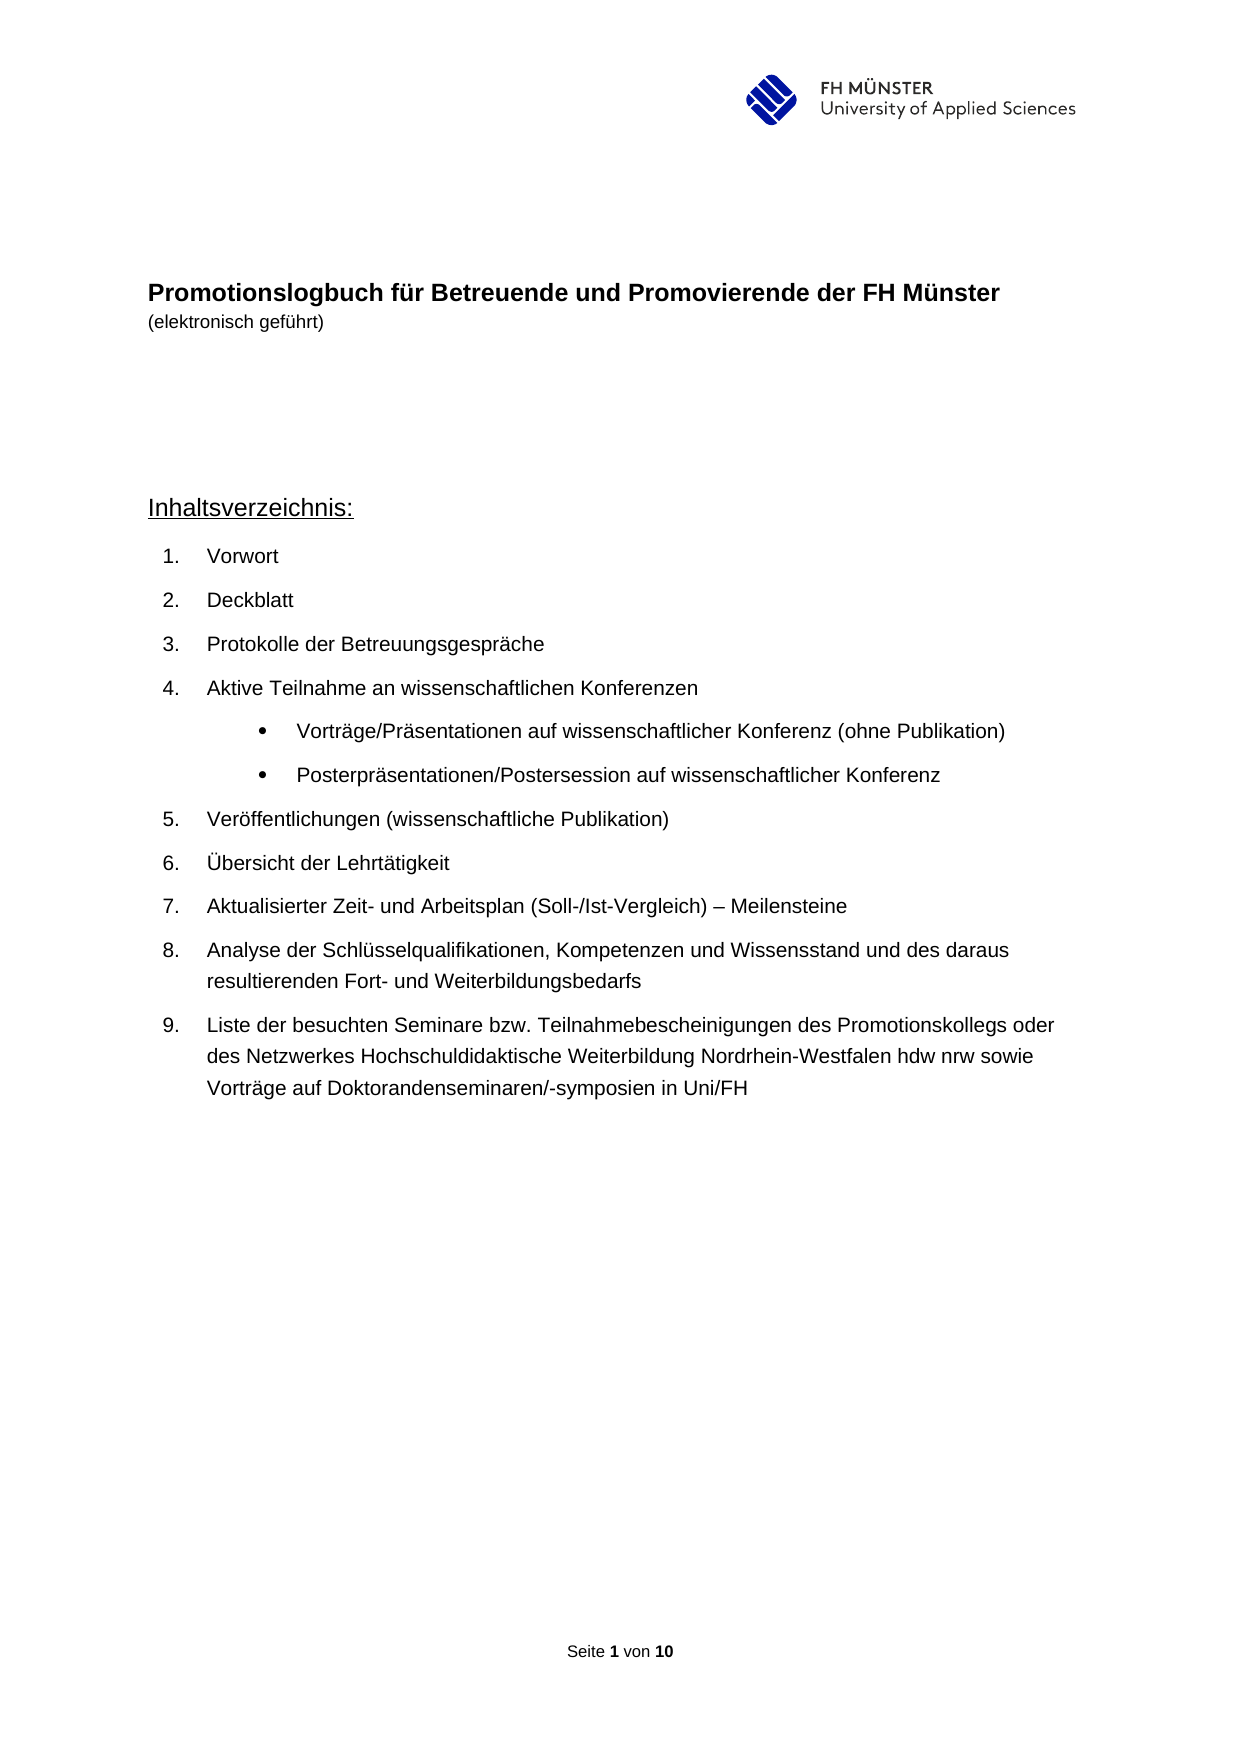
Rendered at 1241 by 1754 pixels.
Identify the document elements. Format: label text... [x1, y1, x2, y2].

list Deckblatt [162, 582, 1093, 614]
text Inhaltsverzeichnis: [148, 493, 1093, 522]
list Analyse der Schlüsselqualifikationen, Kompetenzen und Wissensstand und des daraus resultierenden Fort- und Weiterbildungsbedarfs [162, 932, 1093, 995]
list Liste der besuchten Seminare bzw. Teilnahmebescheinigungen des Promotionskollegs oder des Netzwerkes Hochschuldidaktische Weiterbildung Nordrhein-Westfalen hdw nrw sowie Vorträge auf Doktorandenseminaren/-symposien in Uni/FH [162, 1007, 1093, 1101]
list Protokolle der Betreuungsgespräche [162, 626, 1093, 657]
list Veröffentlichungen (wissenschaftliche Publikation) [162, 801, 1093, 832]
list Aktive Teilnahme an wissenschaftlichen Konferenzen [162, 670, 1093, 701]
list Vorwort [162, 539, 1093, 570]
text (elektronisch geführt) [148, 311, 1093, 332]
list Aktualisierter Zeit- und Arbeitsplan (Soll-/Ist-Vergleich) – Meilensteine [162, 889, 1093, 920]
list Vorträge/Präsentationen auf wissenschaftlicher Konferenz (ohne Publikation) [259, 714, 1093, 745]
text Promotionslogbuch für Betreuende und Promovierende der FH Münster [148, 278, 1093, 306]
list Übersicht der Lehrtätigkeit [162, 845, 1093, 876]
list Posterpräsentationen/Postersession auf wissenschaftlicher Konferenz [259, 757, 1093, 789]
